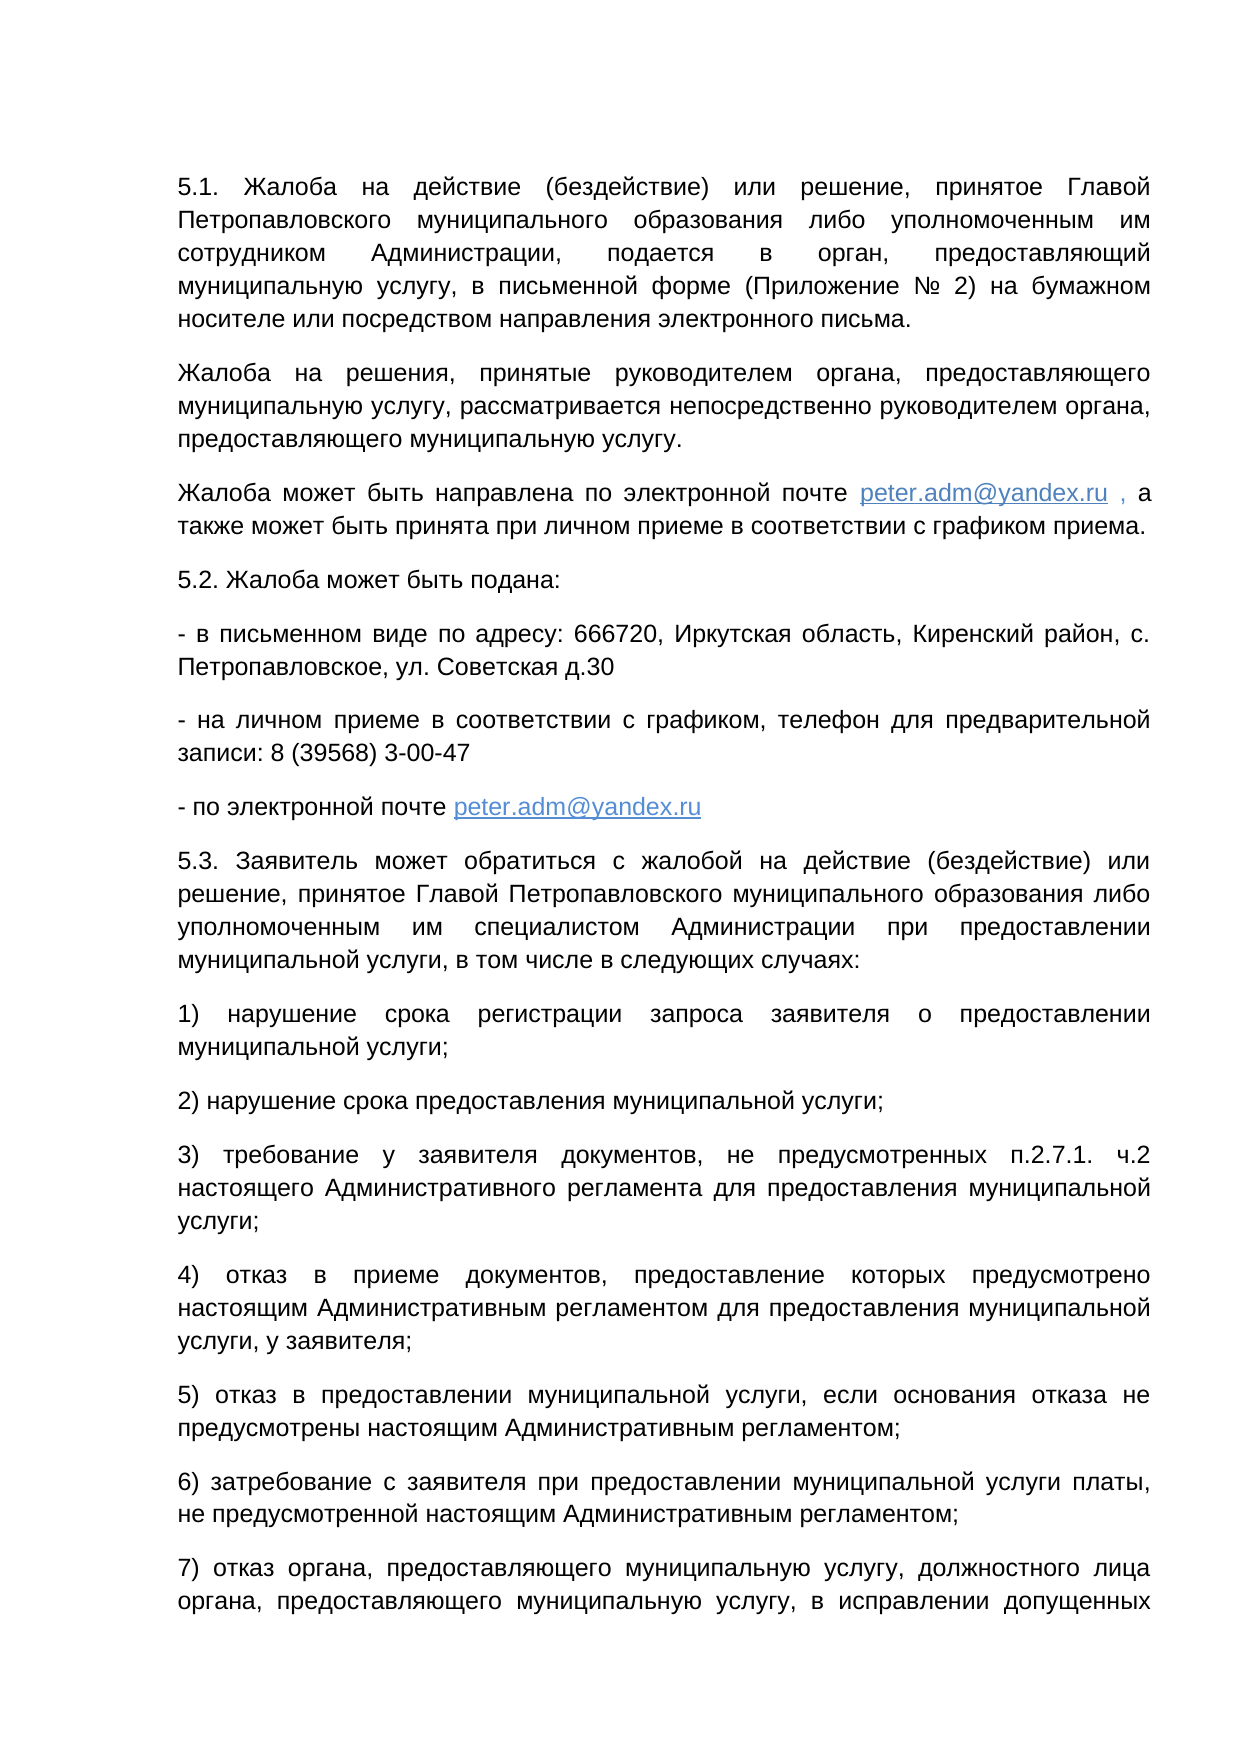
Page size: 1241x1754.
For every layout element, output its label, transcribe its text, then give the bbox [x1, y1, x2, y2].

text 4) отказ в приеме документов, предоставление которых предусмотрено настоящим Административным регламентом для предоставления муниципальной услуги, у заявителя; [177, 1260, 1152, 1354]
text 2) нарушение срока предоставления муниципальной услуги; [177, 1086, 1152, 1115]
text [177, 1553, 1152, 1615]
text 5.2. Жалоба может быть подана: [177, 565, 1152, 593]
text Жалоба на решения, принятые руководителем органа, предоставляющего муниципальную услугу, рассматривается непосредственно руководителем органа, предоставляющего муниципальную услугу. [177, 358, 1152, 453]
text 6) затребование с заявителя при предоставлении муниципальной услуги платы, не предусмотренной настоящим Административным регламентом; [177, 1466, 1152, 1528]
text Жалоба может быть направлена по электронной почте peter.adm@yandex.ru , а также может быть принята при личном приеме в соответствии с графиком приема. [177, 478, 1152, 539]
text - в письменном виде по адресу: 666720, Иркутская область, Киренский район, с. Петропавловское, ул. Советская д.30 [177, 618, 1152, 680]
text - по электронной почте peter.adm@yandex.ru [177, 792, 1152, 821]
text 5) отказ в предоставлении муниципальной услуги, если основания отказа не предусмотрены настоящим Административным регламентом; [177, 1379, 1152, 1441]
text 3) требование у заявителя документов, не предусмотренных п.2.7.1. ч.2 настоящего Административного регламента для предоставления муниципальной услуги; [177, 1140, 1152, 1234]
text 5.3. Заявитель может обратиться с жалобой на действие (бездействие) или решение, принятое Главой Петропавловского муниципального образования либо уполномоченным им специалистом Администрации при предоставлении муниципальной услуги, в том числе в следующих случаях: [177, 846, 1152, 974]
text - на личном приеме в соответствии с графиком, телефон для предварительной записи: 8 (39568) 3-00-47 [177, 705, 1152, 767]
text 1) нарушение срока регистрации запроса заявителя о предоставлении муниципальной услуги; [177, 999, 1152, 1061]
text 5.1. Жалоба на действие (бездействие) или решение, принятое Главой Петропавловского муниципального образования либо уполномоченным им сотрудником Администрации, подается в орган, предоставляющий муниципальную услугу, в письменной форме (Приложение № 2) на бумажном носителе или посредством направления электронного письма. [177, 172, 1152, 333]
